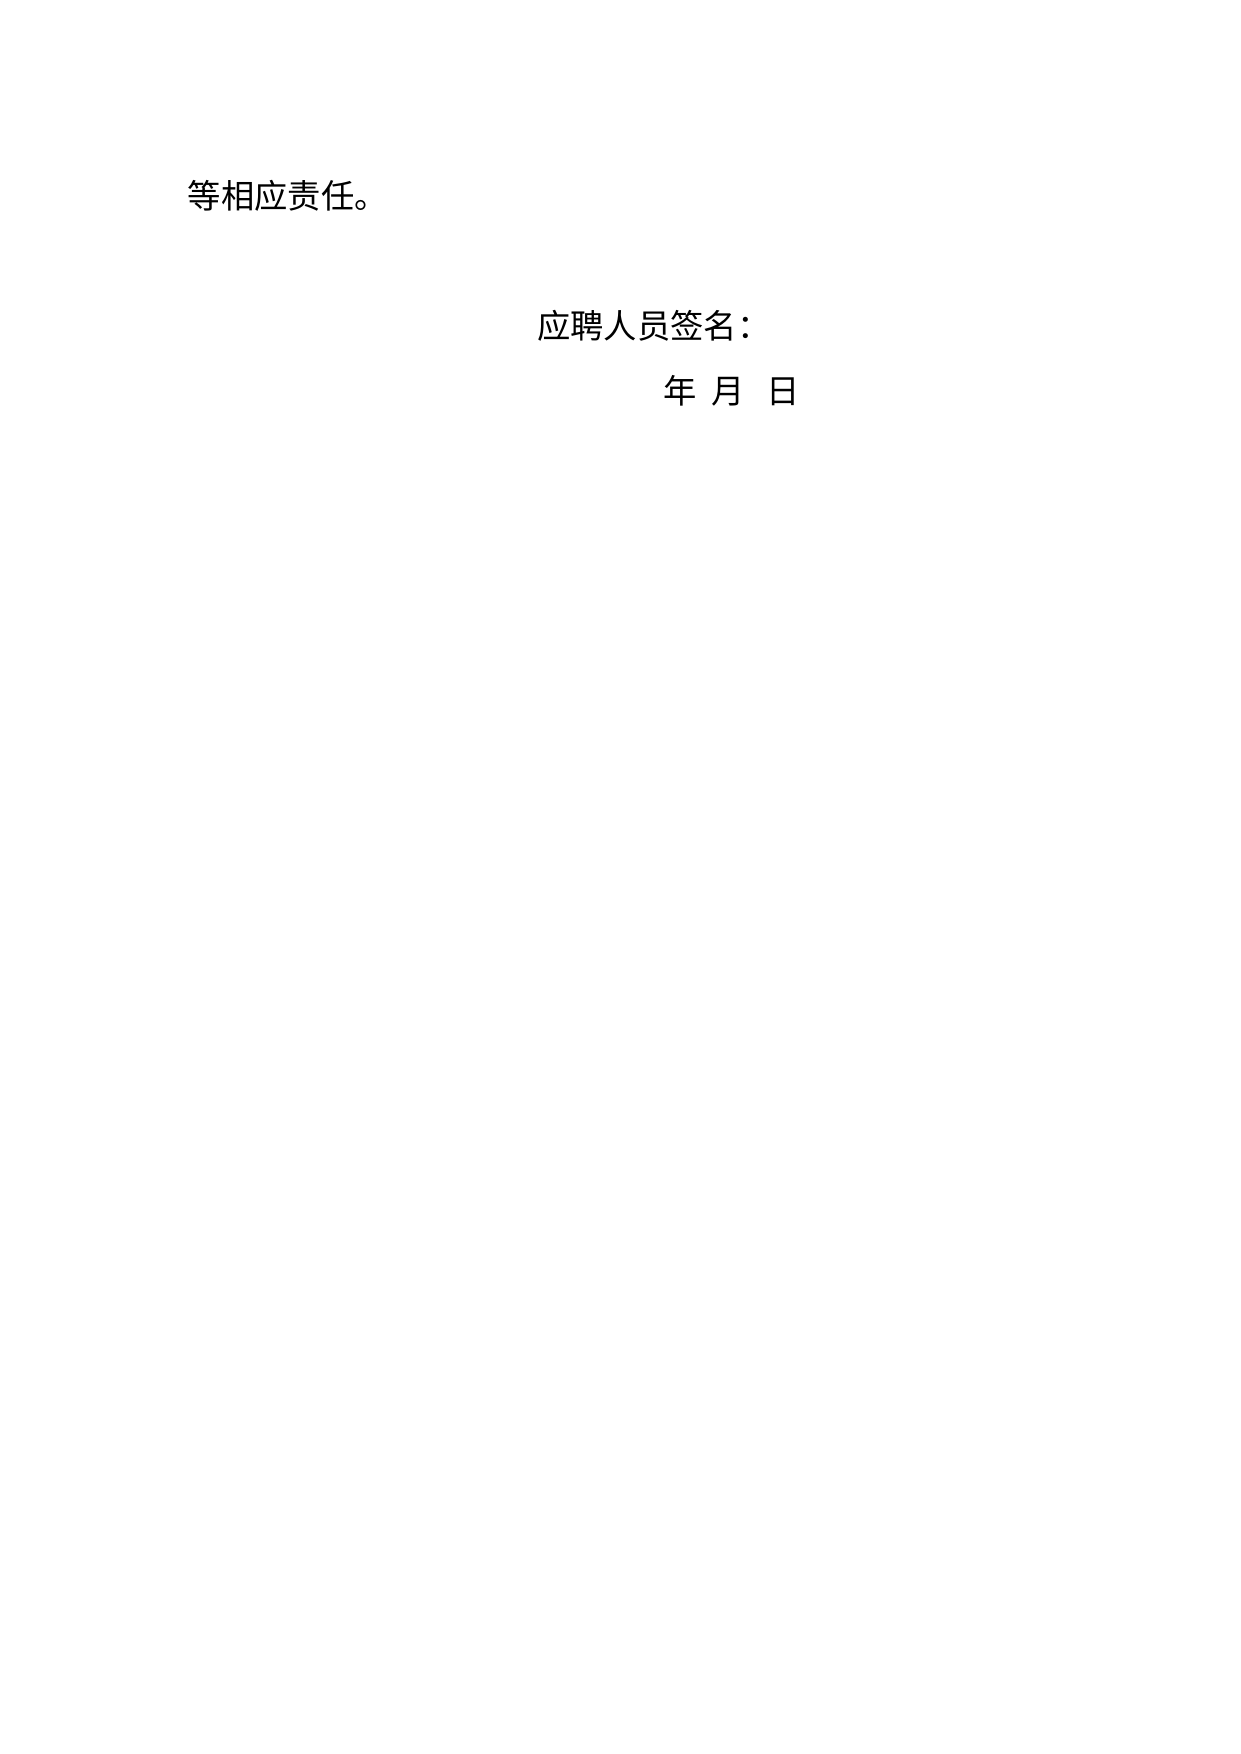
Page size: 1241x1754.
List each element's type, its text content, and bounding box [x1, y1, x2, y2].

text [187, 162, 1053, 227]
text 应聘人员签名： [187, 292, 1053, 357]
text 年 月 日 [187, 357, 1053, 422]
